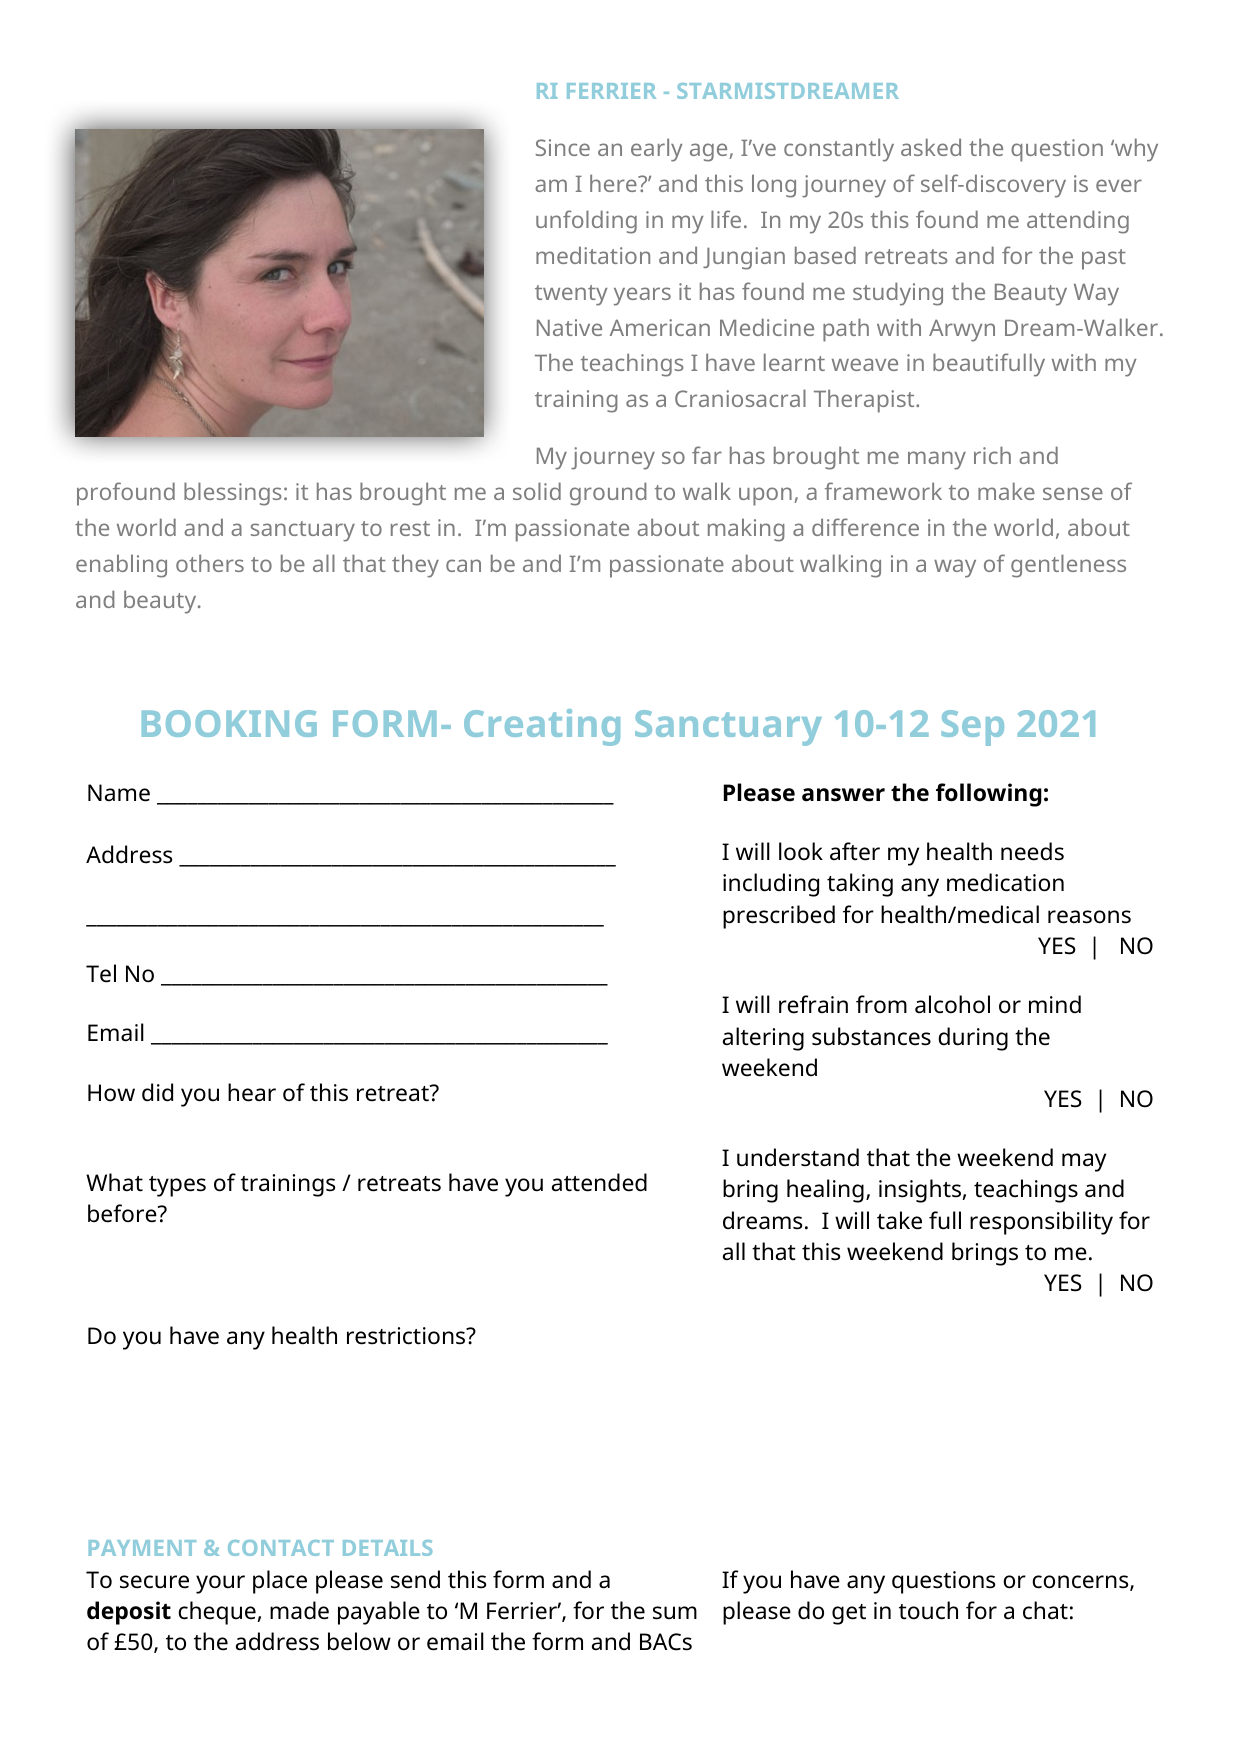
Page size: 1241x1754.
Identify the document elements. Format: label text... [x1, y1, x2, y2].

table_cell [75, 1533, 710, 1657]
picture [75, 129, 484, 437]
text RI FERRIER - STARMISTDREAMER [75, 75, 1165, 106]
text BOOKING FORM- Creating Sanctuary 10-12 Sep 2021 [75, 697, 1165, 748]
text Since an early age, I’ve constantly asked the question ‘why am I here?’ and this long journey of self-discovery is ever unfolding in my life. In my 20s this found me attending meditation and Jungian based retreats and for the past twenty years it has found me studying the Beauty Way Native American Medicine path with Arwyn Dream-Walker. The teachings I have learnt weave in beautifully with my training as a Craniosacral Therapist. [503, 132, 1165, 414]
table_header Please answer the following: I will look after my health needs including taking any medication prescribed for health/medical reasons YES | NO I will refrain from alcohol or mind altering substances during the weekend YES | NO I understand that the weekend may bring healing, insights, teachings and dreams. I will take full responsibility for all that this weekend brings to me. YES | NO [710, 777, 1165, 1532]
text My journey so far has brought me many rich and profound blessings: it has brought me a solid ground to walk upon, a framework to make sense of the world and a sanctuary to rest in. I’m passionate about making a difference in the world, about enabling others to be all that they can be and I’m passionate about walking in a way of gentleness and beauty. [75, 440, 1165, 615]
table_header Name _____________________________________________ Address ___________________________________________ ___________________________________________________ Tel No ____________________________________________ Email _____________________________________________ How did you hear of this retreat? What types of trainings / retreats have you attended before? Do you have any health restrictions? [75, 777, 710, 1532]
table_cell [710, 1533, 1165, 1657]
